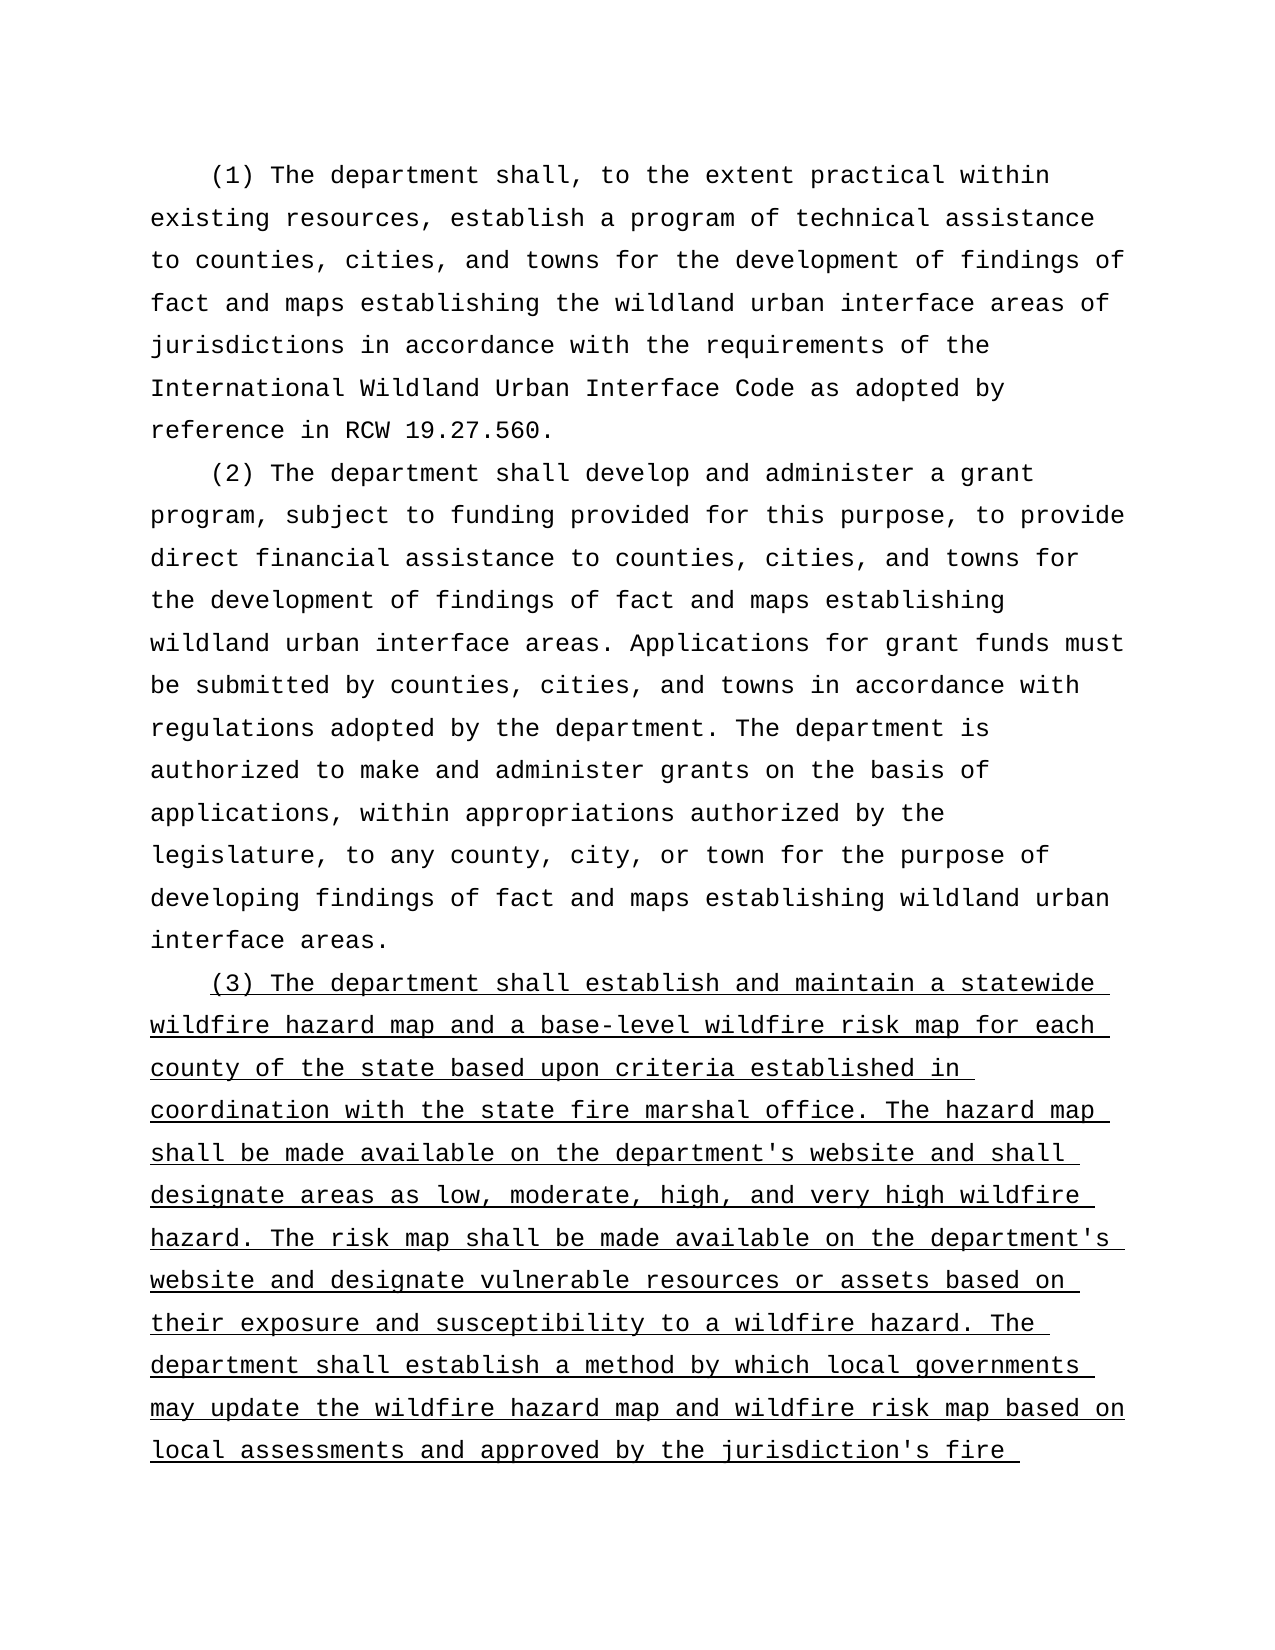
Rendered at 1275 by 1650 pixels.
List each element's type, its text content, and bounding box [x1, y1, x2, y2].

text (2) The department shall develop and administer a grant program, subject to funding provided for this purpose, to provide direct financial assistance to counties, cities, and towns for the development of findings of fact and maps establishing wildland urban interface areas. Applications for grant funds must be submitted by counties, cities, and towns in accordance with regulations adopted by the department. The department is authorized to make and administer grants on the basis of applications, within appropriations authorized by the legislature, to any county, city, or town for the purpose of developing findings of fact and maps establishing wildland urban interface areas. [150, 447, 1125, 957]
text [150, 1420, 1125, 1467]
text (1) The department shall, to the extent practical within existing resources, establish a program of technical assistance to counties, cities, and towns for the development of findings of fact and maps establishing the wildland urban interface areas of jurisdictions in accordance with the requirements of the International Wildland Urban Interface Code as adopted by reference in RCW 19.27.560. [150, 150, 1125, 447]
